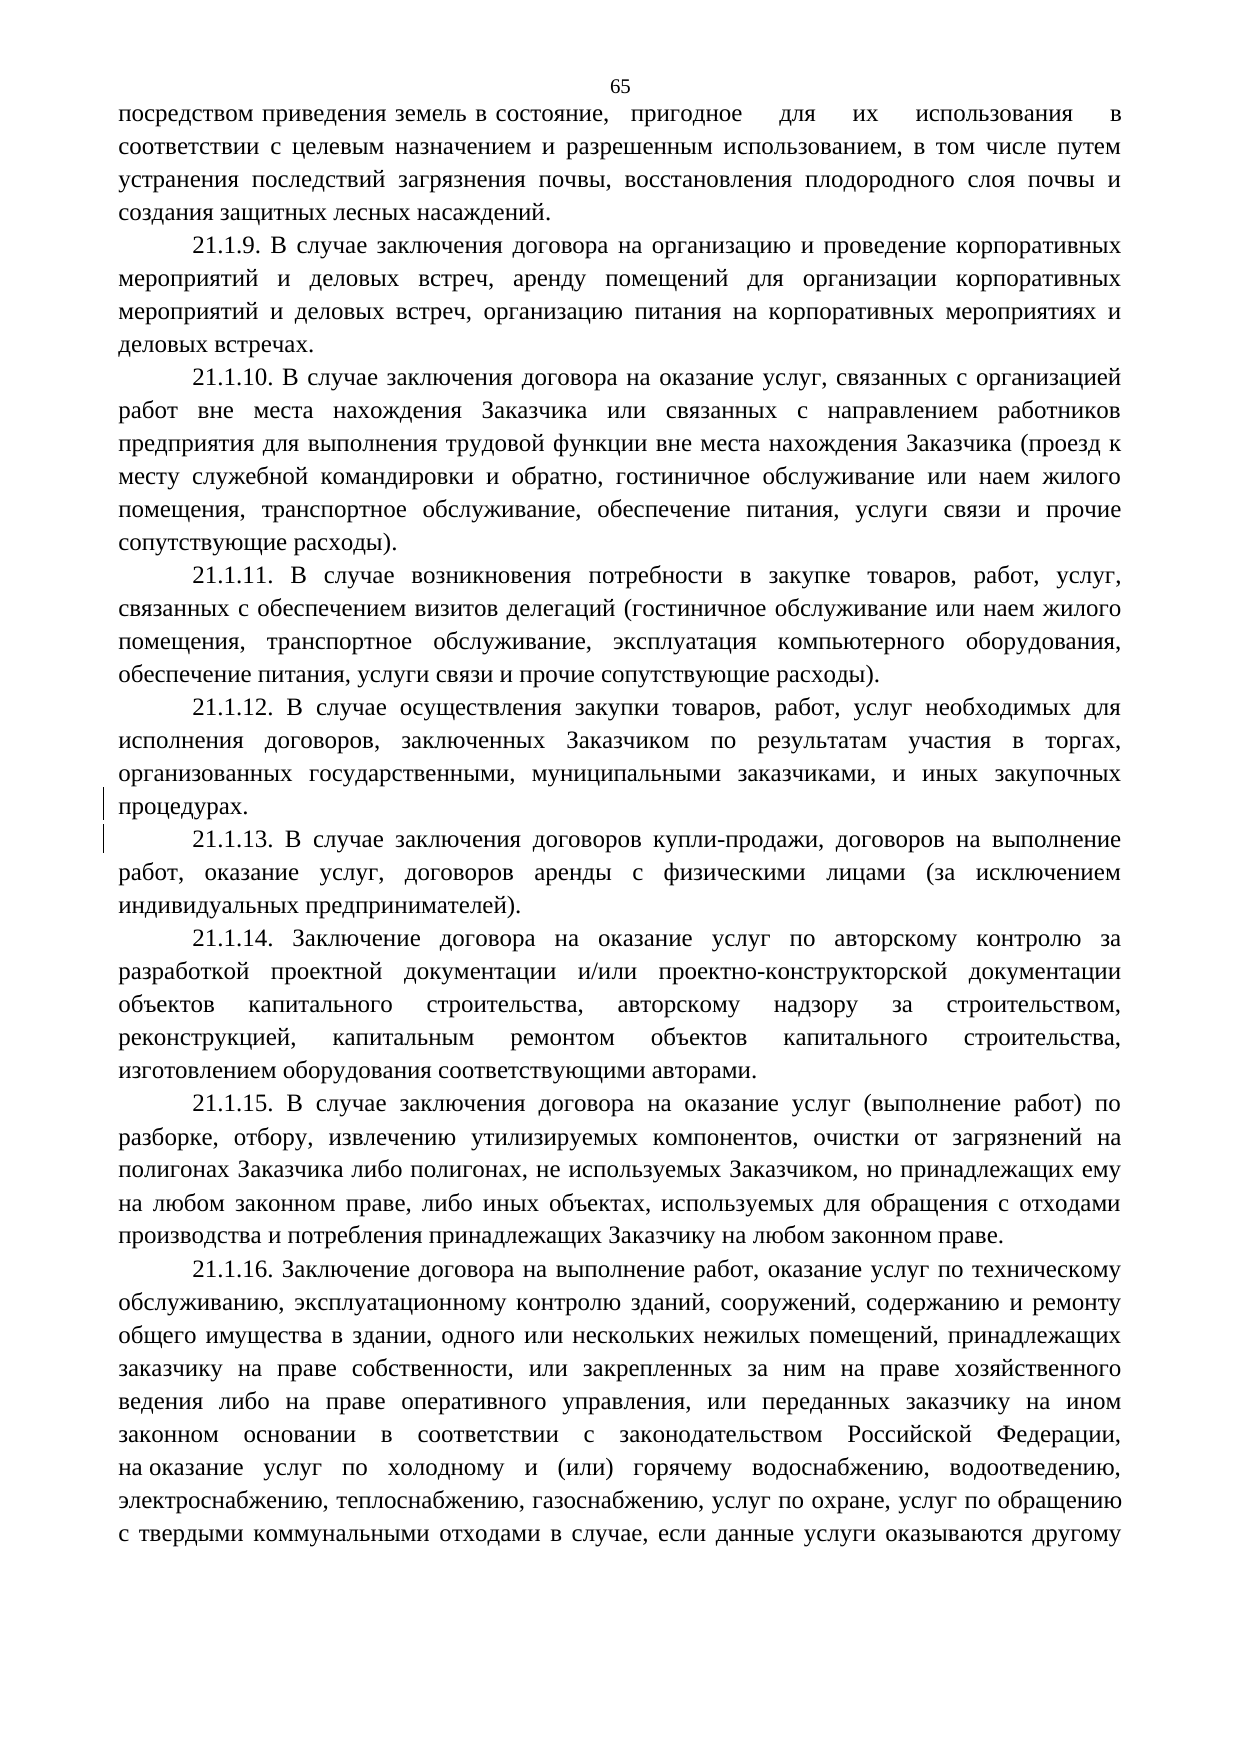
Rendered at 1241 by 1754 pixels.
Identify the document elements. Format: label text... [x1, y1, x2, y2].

text 21.1.14. Заключение договора на оказание услуг по авторскому контролю за разработкой проектной документации и/или проектно-конструкторской документации объектов капитального строительства, авторскому надзору за строительством, реконструкцией, капитальным ремонтом объектов капитального строительства, изготовлением оборудования соответствующими авторами. [118, 923, 1122, 1084]
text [118, 98, 1122, 226]
text 21.1.15. В случае заключения договора на оказание услуг (выполнение работ) по разборке, отбору, извлечению утилизируемых компонентов, очистки от загрязнений на полигонах Заказчика либо полигонах, не используемых Заказчиком, но принадлежащих ему на любом законном праве, либо иных объектах, используемых для обращения с отходами производства и потребления принадлежащих Заказчику на любом законном праве. [118, 1088, 1122, 1249]
text 21.1.11. В случае возникновения потребности в закупке товаров, работ, услуг, связанных с обеспечением визитов делегаций (гостиничное обслуживание или наем жилого помещения, транспортное обслуживание, эксплуатация компьютерного оборудования, обеспечение питания, услуги связи и прочие сопутствующие расходы). [118, 560, 1122, 688]
text 21.1.9. В случае заключения договора на организацию и проведение корпоративных мероприятий и деловых встреч, аренду помещений для организации корпоративных мероприятий и деловых встреч, организацию питания на корпоративных мероприятиях и деловых встречах. [118, 230, 1122, 358]
text 21.1.13. В случае заключения договоров купли-продажи, договоров на выполнение работ, оказание услуг, договоров аренды с физическими лицами (за исключением индивидуальных предпринимателей). [118, 824, 1122, 919]
text 21.1.10. В случае заключения договора на оказание услуг, связанных с организацией работ вне места нахождения Заказчика или связанных с направлением работников предприятия для выполнения трудовой функции вне места нахождения Заказчика (проезд к месту служебной командировки и обратно, гостиничное обслуживание или наем жилого помещения, транспортное обслуживание, обеспечение питания, услуги связи и прочие сопутствующие расходы). [118, 362, 1122, 556]
text 21.1.12. В случае осуществления закупки товаров, работ, услуг необходимых для исполнения договоров, заключенных Заказчиком по результатам участия в торгах, организованных государственными, муниципальными заказчиками, и иных закупочных процедурах. [118, 692, 1122, 820]
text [118, 1254, 1122, 1547]
